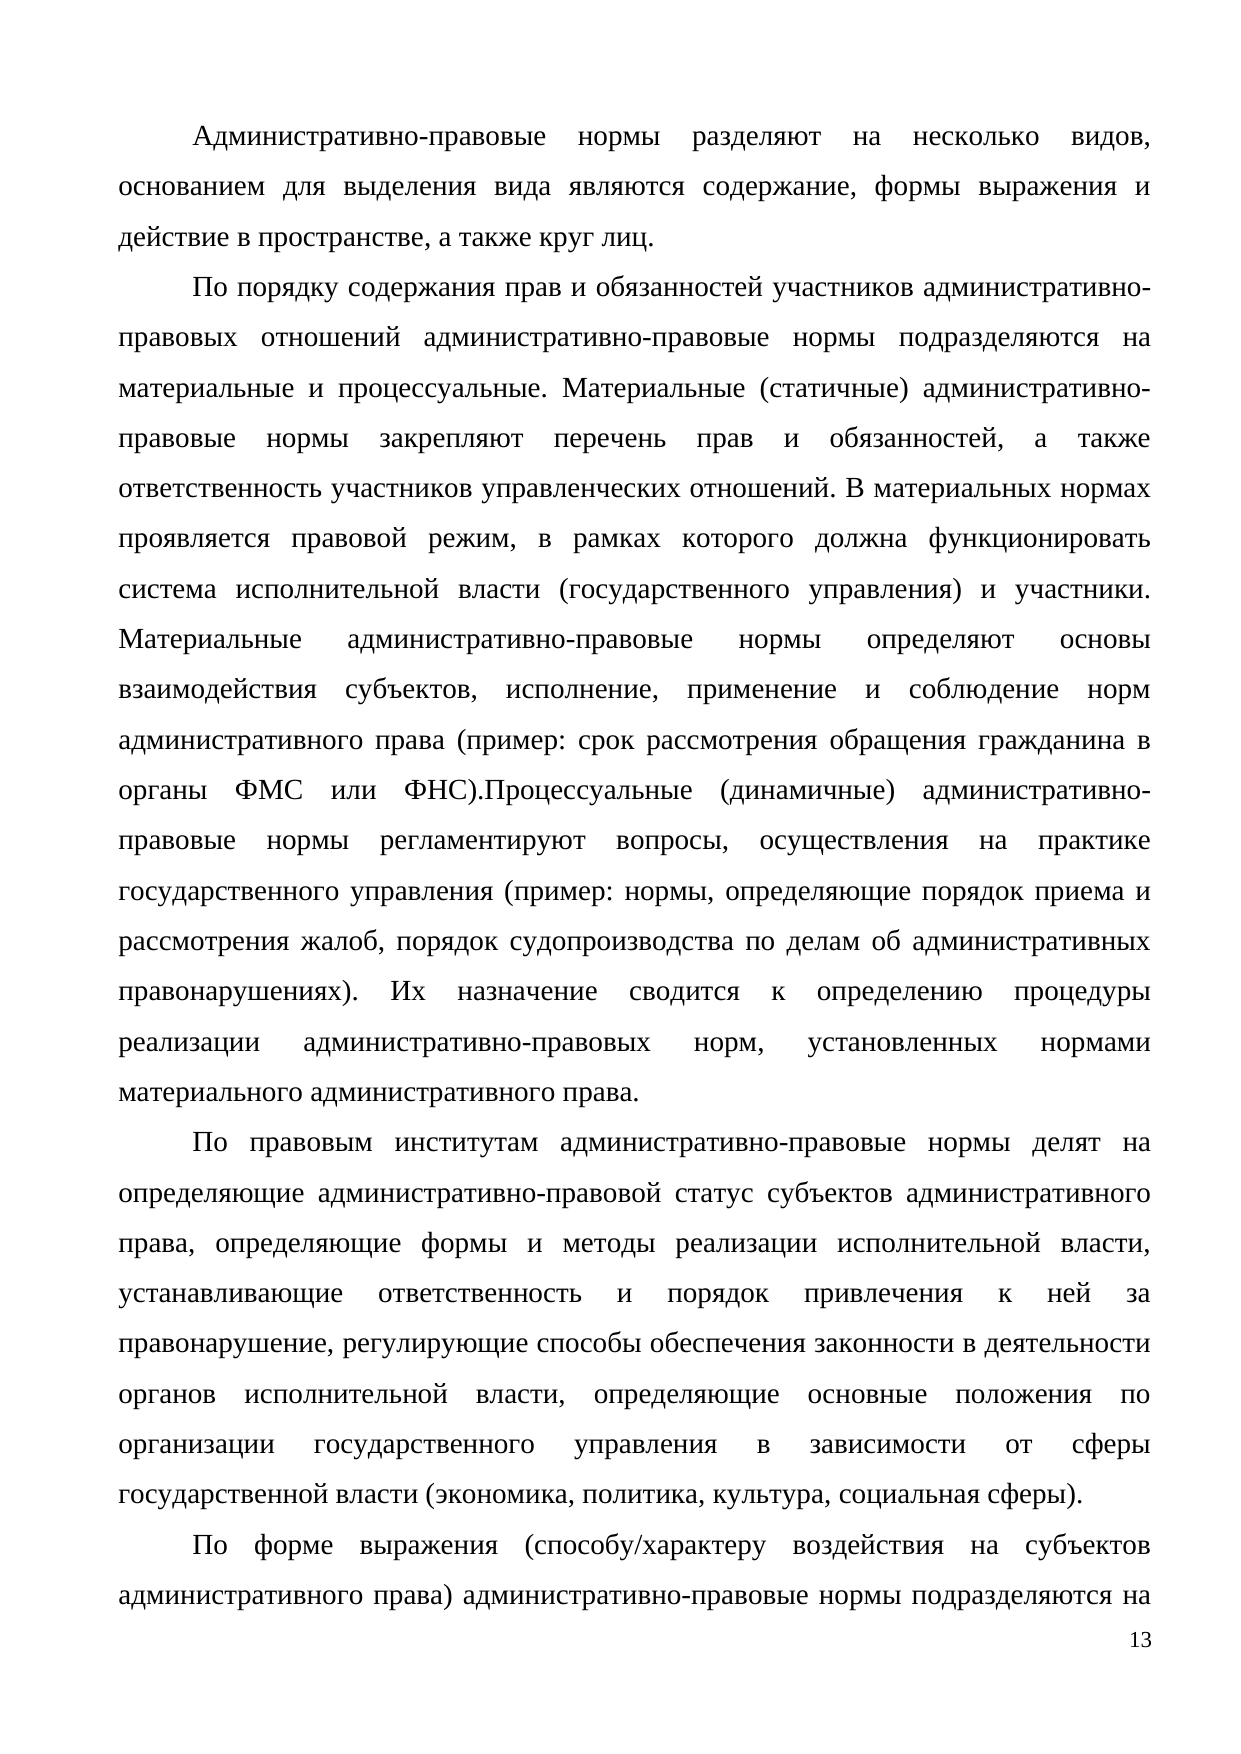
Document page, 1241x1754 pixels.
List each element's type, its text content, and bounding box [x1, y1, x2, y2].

text По правовым институтам административно-правовые нормы делят на определяющие административно-правовой статус субъектов административного права, определяющие формы и методы реализации исполнительной власти, устанавливающие ответственность и порядок привлечения к ней за правонарушение, регулирующие способы обеспечения законности в деятельности органов исполнительной власти, определяющие основные положения по организации государственного управления в зависимости от сферы государственной власти (экономика, политика, культура, социальная сферы). [118, 1124, 1152, 1510]
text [118, 1527, 1152, 1611]
text По порядку содержания прав и обязанностей участников административно-правовых отношений административно-правовые нормы подразделяются на материальные и процессуальные. Материальные (статичные) административно-правовые нормы закрепляют перечень прав и обязанностей, а также ответственность участников управленческих отношений. В материальных нормах проявляется правовой режим, в рамках которого должна функционировать система исполнительной власти (государственного управления) и участники. Материальные административно-правовые нормы определяют основы взаимодействия субъектов, исполнение, применение и соблюдение норм административного права (пример: срок рассмотрения обращения гражданина в органы ФМС или ФНС).Процессуальные (динамичные) административно-правовые нормы регламентируют вопросы, осуществления на практике государственного управления (пример: нормы, определяющие порядок приема и рассмотрения жалоб, порядок судопроизводства по делам об административных правонарушениях). Их назначение сводится к определению процедуры реализации административно-правовых норм, установленных нормами материального административного права. [118, 269, 1152, 1108]
text Административно-правовые нормы разделяют на несколько видов, основанием для выделения вида являются содержание, формы выражения и действие в пространстве, а также круг лиц. [118, 118, 1152, 252]
